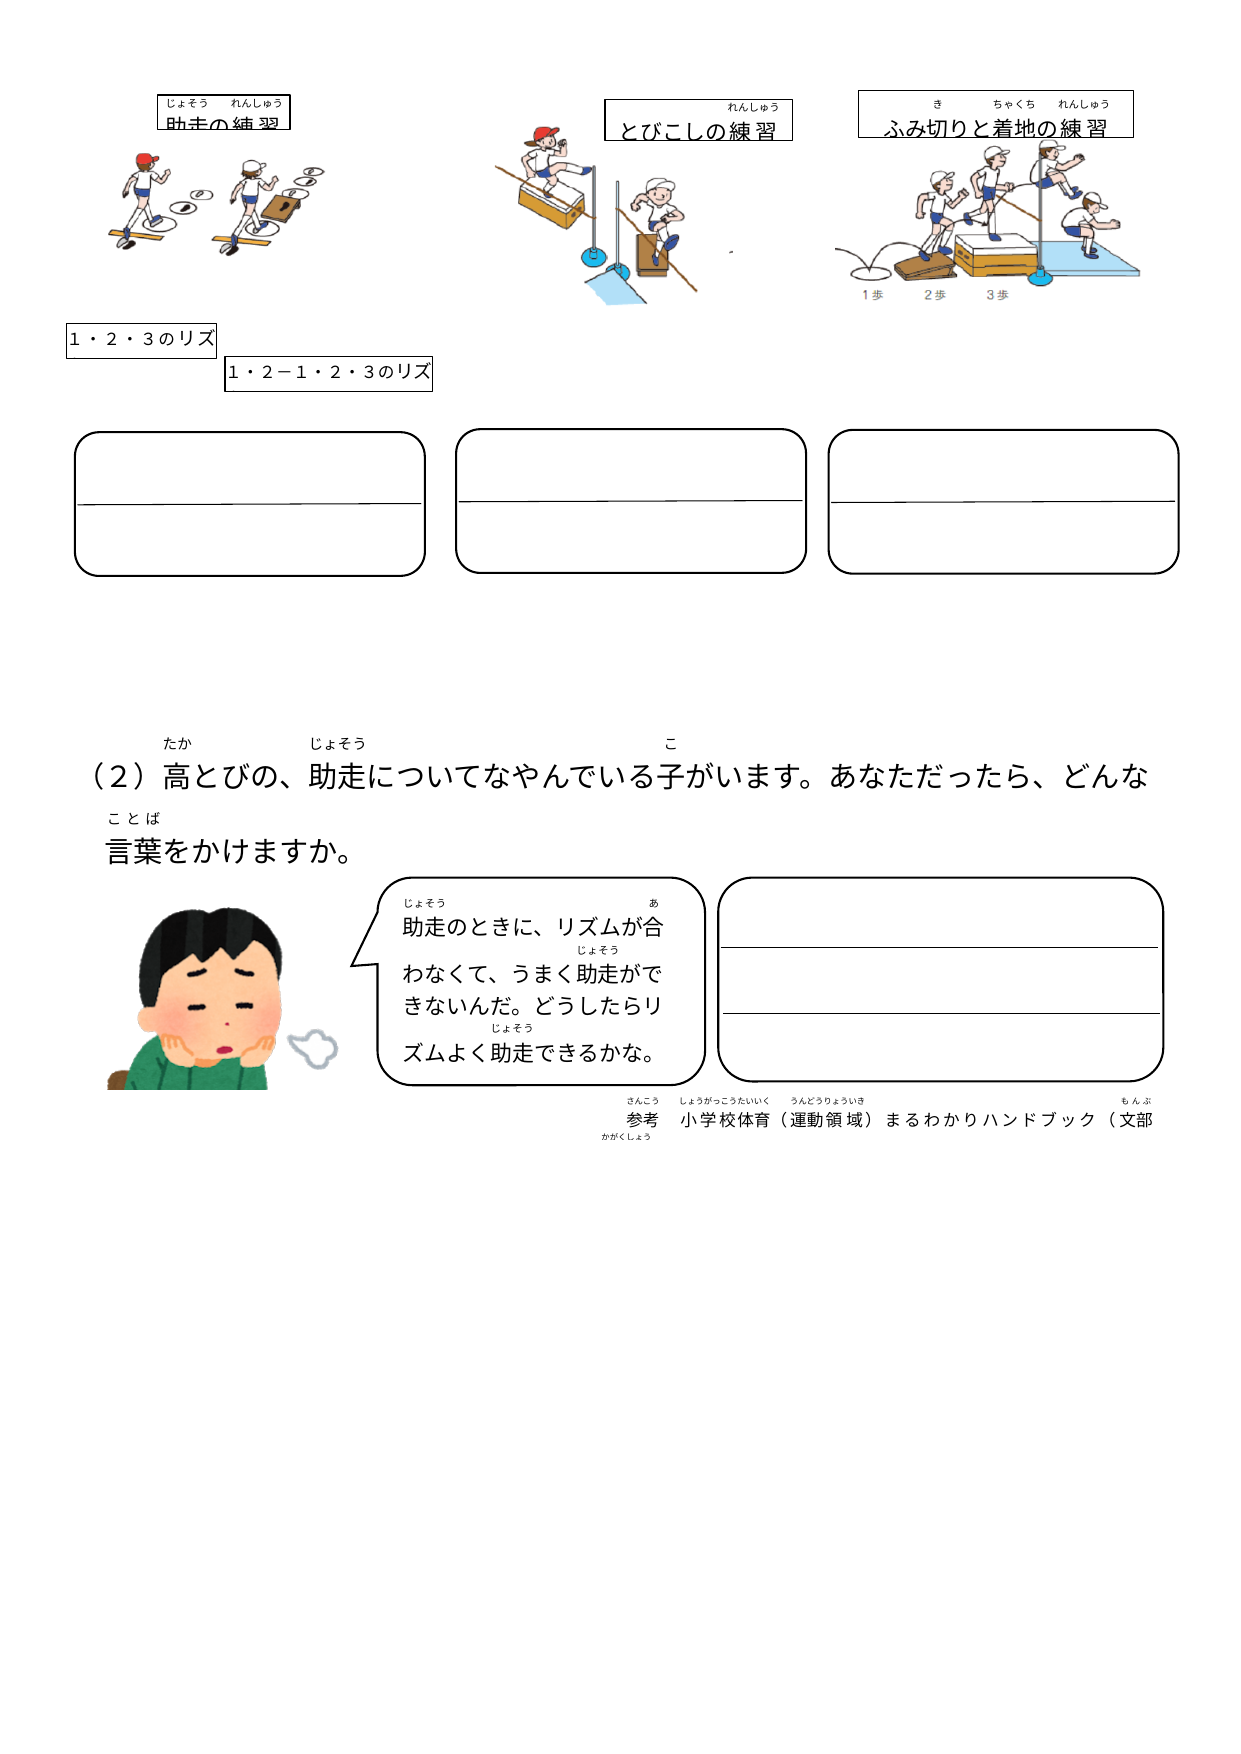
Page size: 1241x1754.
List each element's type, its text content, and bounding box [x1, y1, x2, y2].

picture [475, 108, 733, 309]
picture [835, 112, 1160, 305]
picture [75, 877, 388, 1090]
text （２）とびの、についてなやんでいるがいます。あなただったら、どんなをかけますか。 [75, 727, 1165, 877]
picture [75, 89, 375, 261]
